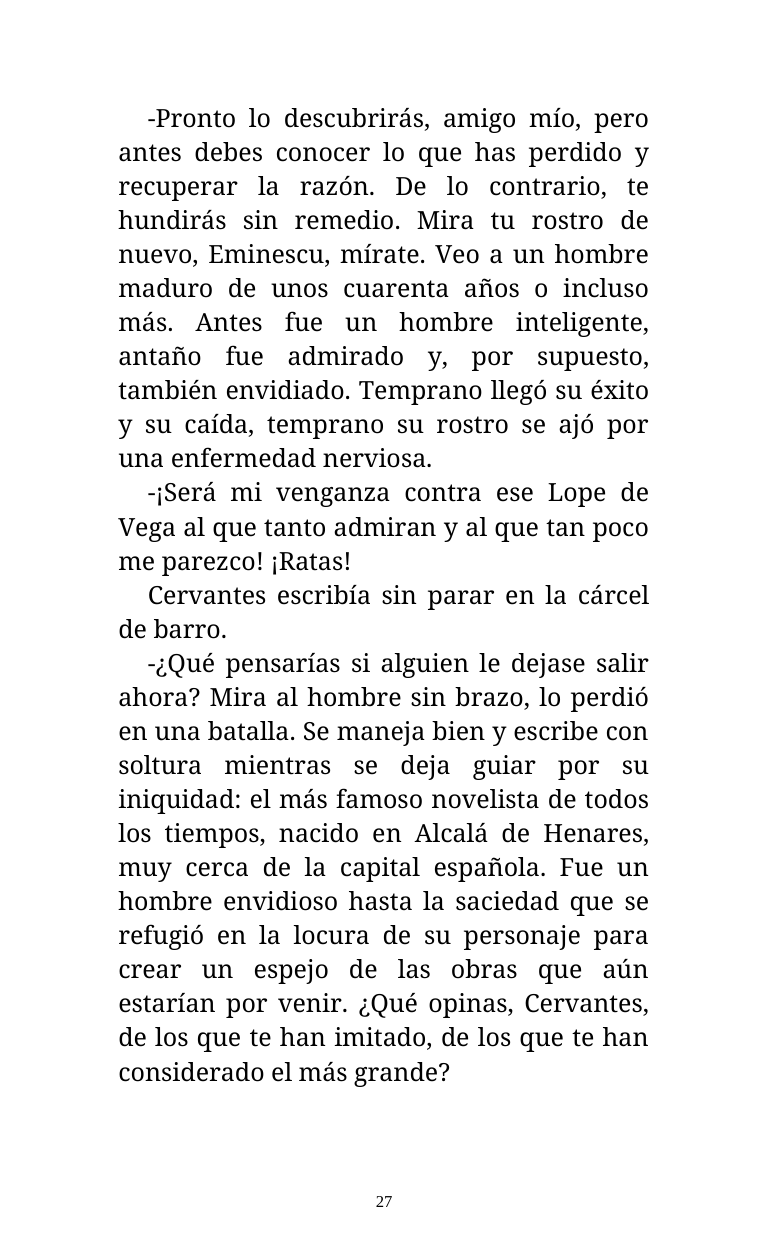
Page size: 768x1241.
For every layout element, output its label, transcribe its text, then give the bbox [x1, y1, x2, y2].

text -¿Qué pensarías si alguien le dejase salir ahora? Mira al hombre sin brazo, lo perdió en una batalla. Se maneja bien y escribe con soltura mientras se deja guiar por su iniquidad: el más famoso novelista de todos los tiempos, nacido en Alcalá de Henares, muy cerca de la capital española. Fue un hombre envidioso hasta la saciedad que se refugió en la locura de su personaje para crear un espejo de las obras que aún estarían por venir. ¿Qué opinas, Cervantes, de los que te han imitado, de los que te han considerado el más grande? [118, 645, 649, 1088]
text Cervantes escribía sin parar en la cárcel de barro. [118, 577, 649, 645]
text -Pronto lo descubrirás, amigo mío, pero antes debes conocer lo que has perdido y recuperar la razón. De lo contrario, te hundirás sin remedio. Mira tu rostro de nuevo, Eminescu, mírate. Veo a un hombre maduro de unos cuarenta años o incluso más. Antes fue un hombre inteligente, antaño fue admirado y, por supuesto, también envidiado. Temprano llegó su éxito y su caída, temprano su rostro se ajó por una enfermedad nerviosa. [118, 100, 649, 475]
text -¡Será mi venganza contra ese Lope de Vega al que tanto admiran y al que tan poco me parezco! ¡Ratas! [118, 475, 649, 577]
